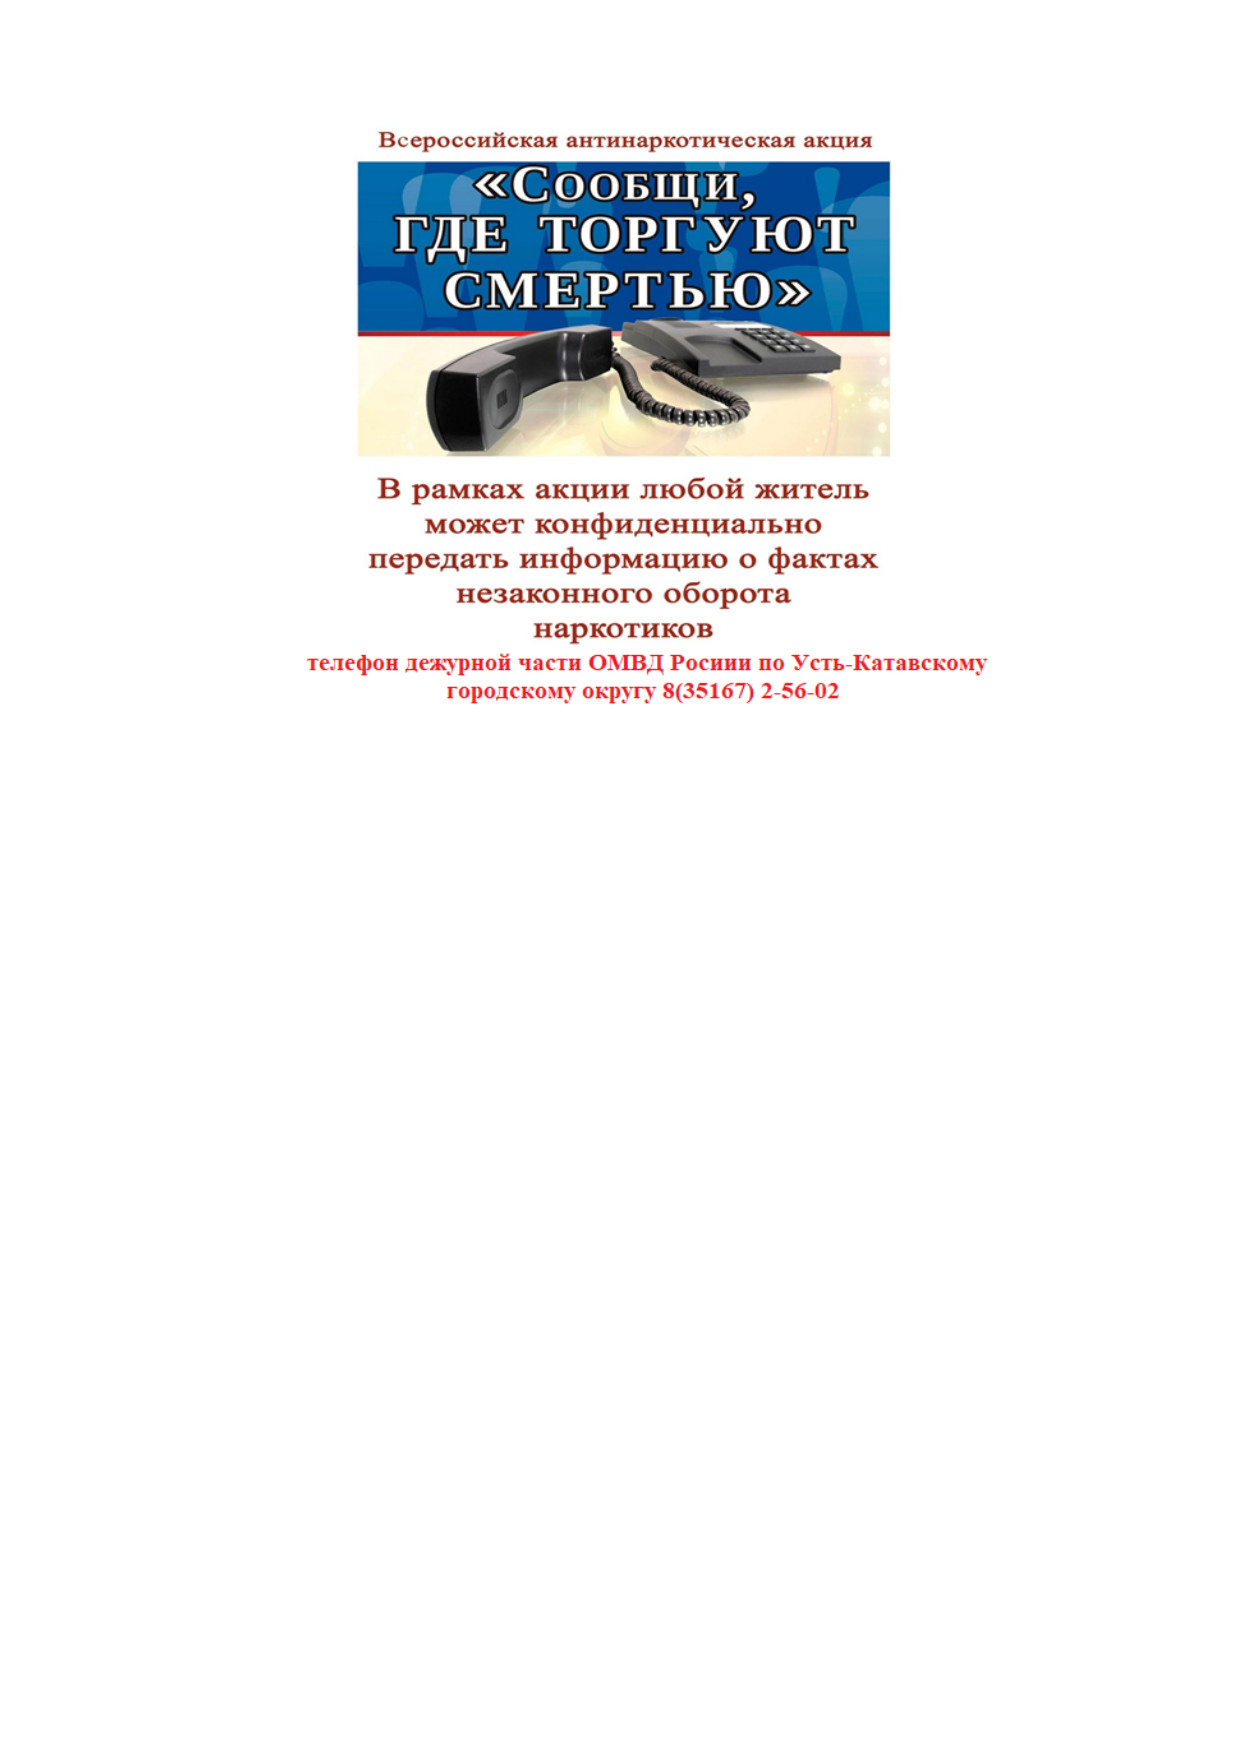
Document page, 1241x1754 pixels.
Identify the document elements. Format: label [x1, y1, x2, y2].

picture [251, 118, 1005, 729]
